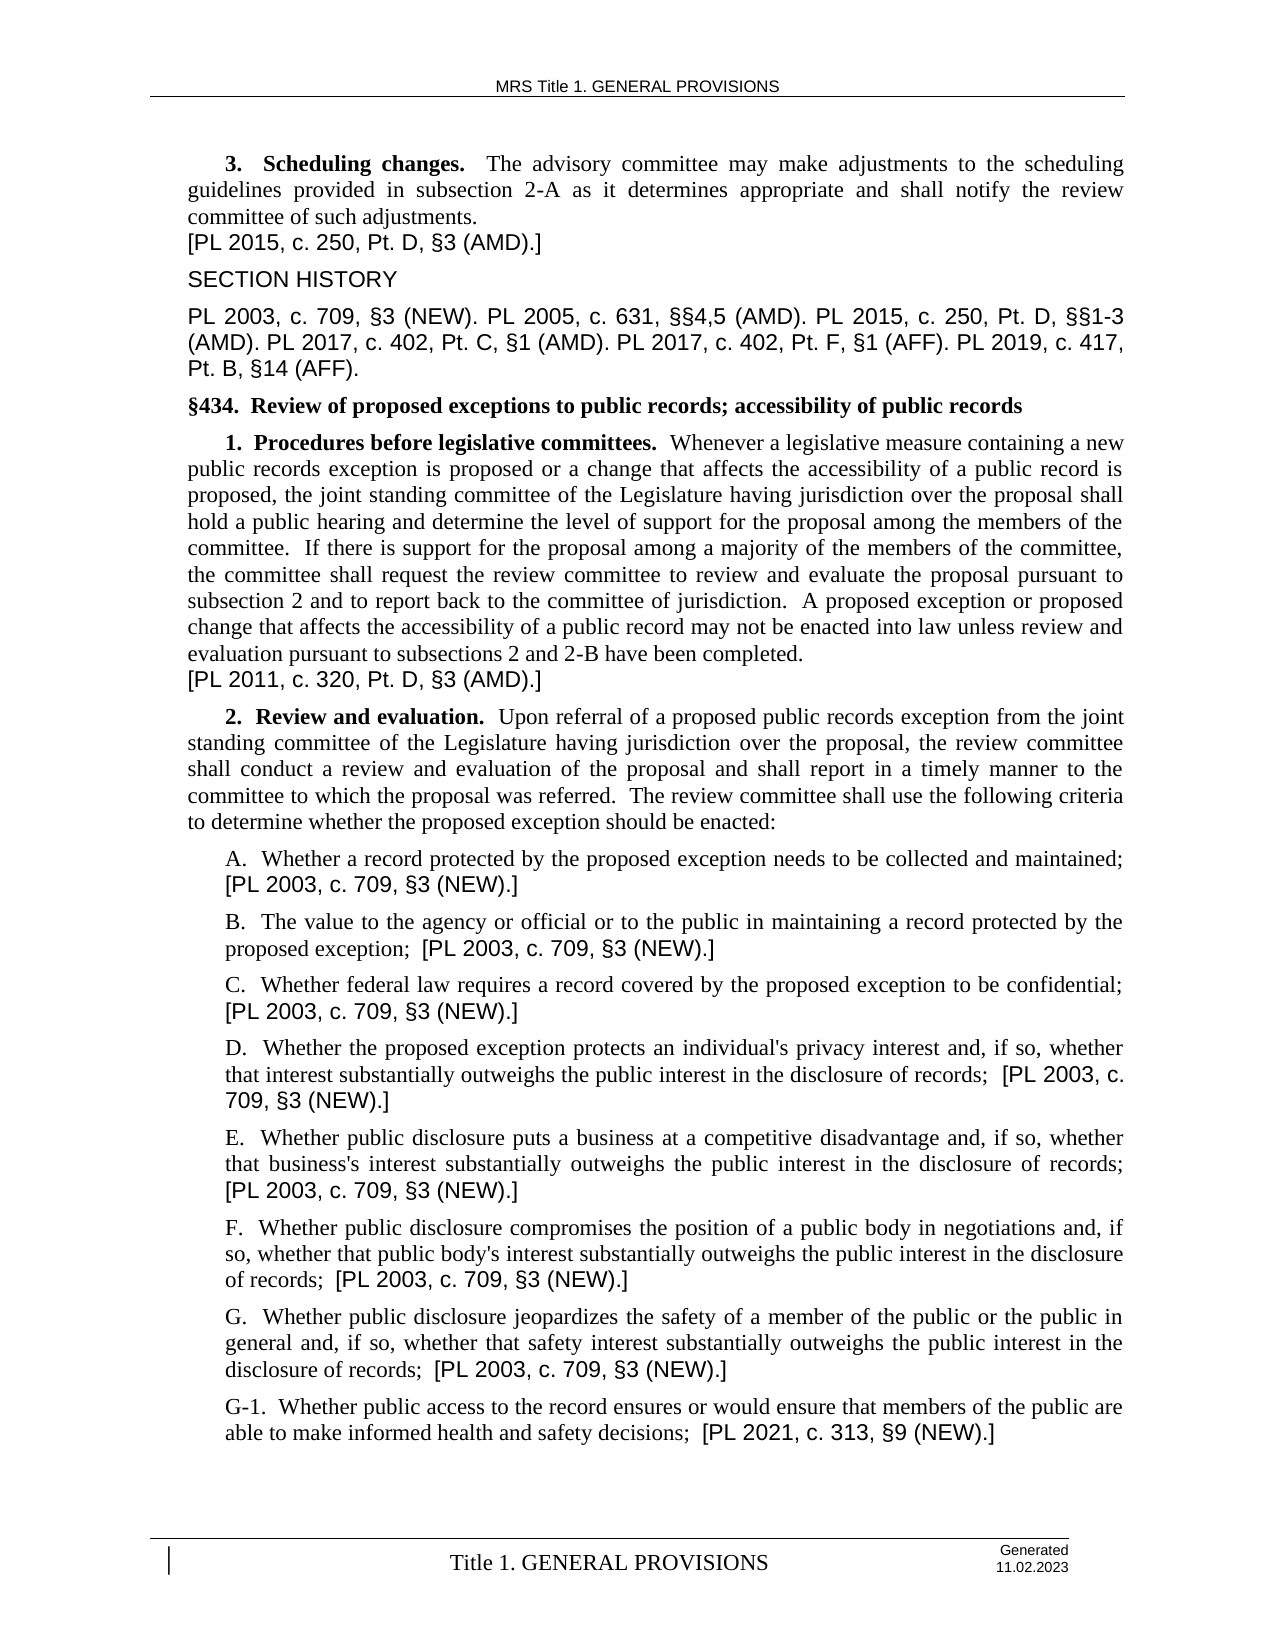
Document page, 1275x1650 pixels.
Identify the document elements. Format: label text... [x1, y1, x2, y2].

text E. Whether public disclosure puts a business at a competitive disadvantage and, if so, whether that business's interest substantially outweighs the public interest in the disclosure of records; [PL 2003, c. 709, §3 (NEW).] [225, 1124, 1125, 1203]
text D. Whether the proposed exception protects an individual's privacy interest and, if so, whether that interest substantially outweighs the public interest in the disclosure of records; [PL 2003, c. 709, §3 (NEW).] [225, 1034, 1125, 1114]
text G. Whether public disclosure jeopardizes the safety of a member of the public or the public in general and, if so, whether that safety interest substantially outweighs the public interest in the disclosure of records; [PL 2003, c. 709, §3 (NEW).] [225, 1303, 1125, 1382]
text [PL 2011, c. 320, Pt. D, §3 (AMD).] [187, 666, 1125, 692]
text F. Whether public disclosure compromises the position of a public body in negotiations and, if so, whether that public body's interest substantially outweighs the public interest in the disclosure of records; [PL 2003, c. 709, §3 (NEW).] [225, 1213, 1125, 1293]
text A. Whether a record protected by the proposed exception needs to be collected and maintained; [PL 2003, c. 709, §3 (NEW).] [225, 845, 1125, 898]
text 2. Review and evaluation. Upon referral of a proposed public records exception from the joint standing committee of the Legislature having jurisdiction over the proposal, the review committee shall conduct a review and evaluation of the proposal and shall report in a timely manner to the committee to which the proposal was referred. The review committee shall use the following criteria to determine whether the proposed exception should be enacted: [187, 703, 1125, 834]
text [PL 2015, c. 250, Pt. D, §3 (AMD).] [187, 229, 1125, 255]
text §434. Review of proposed exceptions to public records; accessibility of public records [187, 392, 1125, 418]
text SECTION HISTORY [187, 266, 1125, 292]
text C. Whether federal law requires a record covered by the proposed exception to be confidential; [PL 2003, c. 709, §3 (NEW).] [225, 971, 1125, 1024]
text 1. Procedures before legislative committees. Whenever a legislative measure containing a new public records exception is proposed or a change that affects the accessibility of a public record is proposed, the joint standing committee of the Legislature having jurisdiction over the proposal shall hold a public hearing and determine the level of support for the proposal among the members of the committee. If there is support for the proposal among a majority of the members of the committee, the committee shall request the review committee to review and evaluate the proposal pursuant to subsection 2 and to report back to the committee of jurisdiction. A proposed exception or proposed change that affects the accessibility of a public record may not be enacted into law unless review and evaluation pursuant to subsections 2 and 2‑B have been completed. [187, 429, 1125, 666]
text G-1. Whether public access to the record ensures or would ensure that members of the public are able to make informed health and safety decisions; [PL 2021, c. 313, §9 (NEW).] [225, 1393, 1125, 1446]
text B. The value to the agency or official or to the public in maintaining a record protected by the proposed exception; [PL 2003, c. 709, §3 (NEW).] [225, 908, 1125, 961]
text 3. Scheduling changes. The advisory committee may make adjustments to the scheduling guidelines provided in subsection 2‑A as it determines appropriate and shall notify the review committee of such adjustments. [187, 150, 1125, 229]
text PL 2003, c. 709, §3 (NEW). PL 2005, c. 631, §§4,5 (AMD). PL 2015, c. 250, Pt. D, §§1-3 (AMD). PL 2017, c. 402, Pt. C, §1 (AMD). PL 2017, c. 402, Pt. F, §1 (AFF). PL 2019, c. 417, Pt. B, §14 (AFF). [187, 303, 1125, 382]
